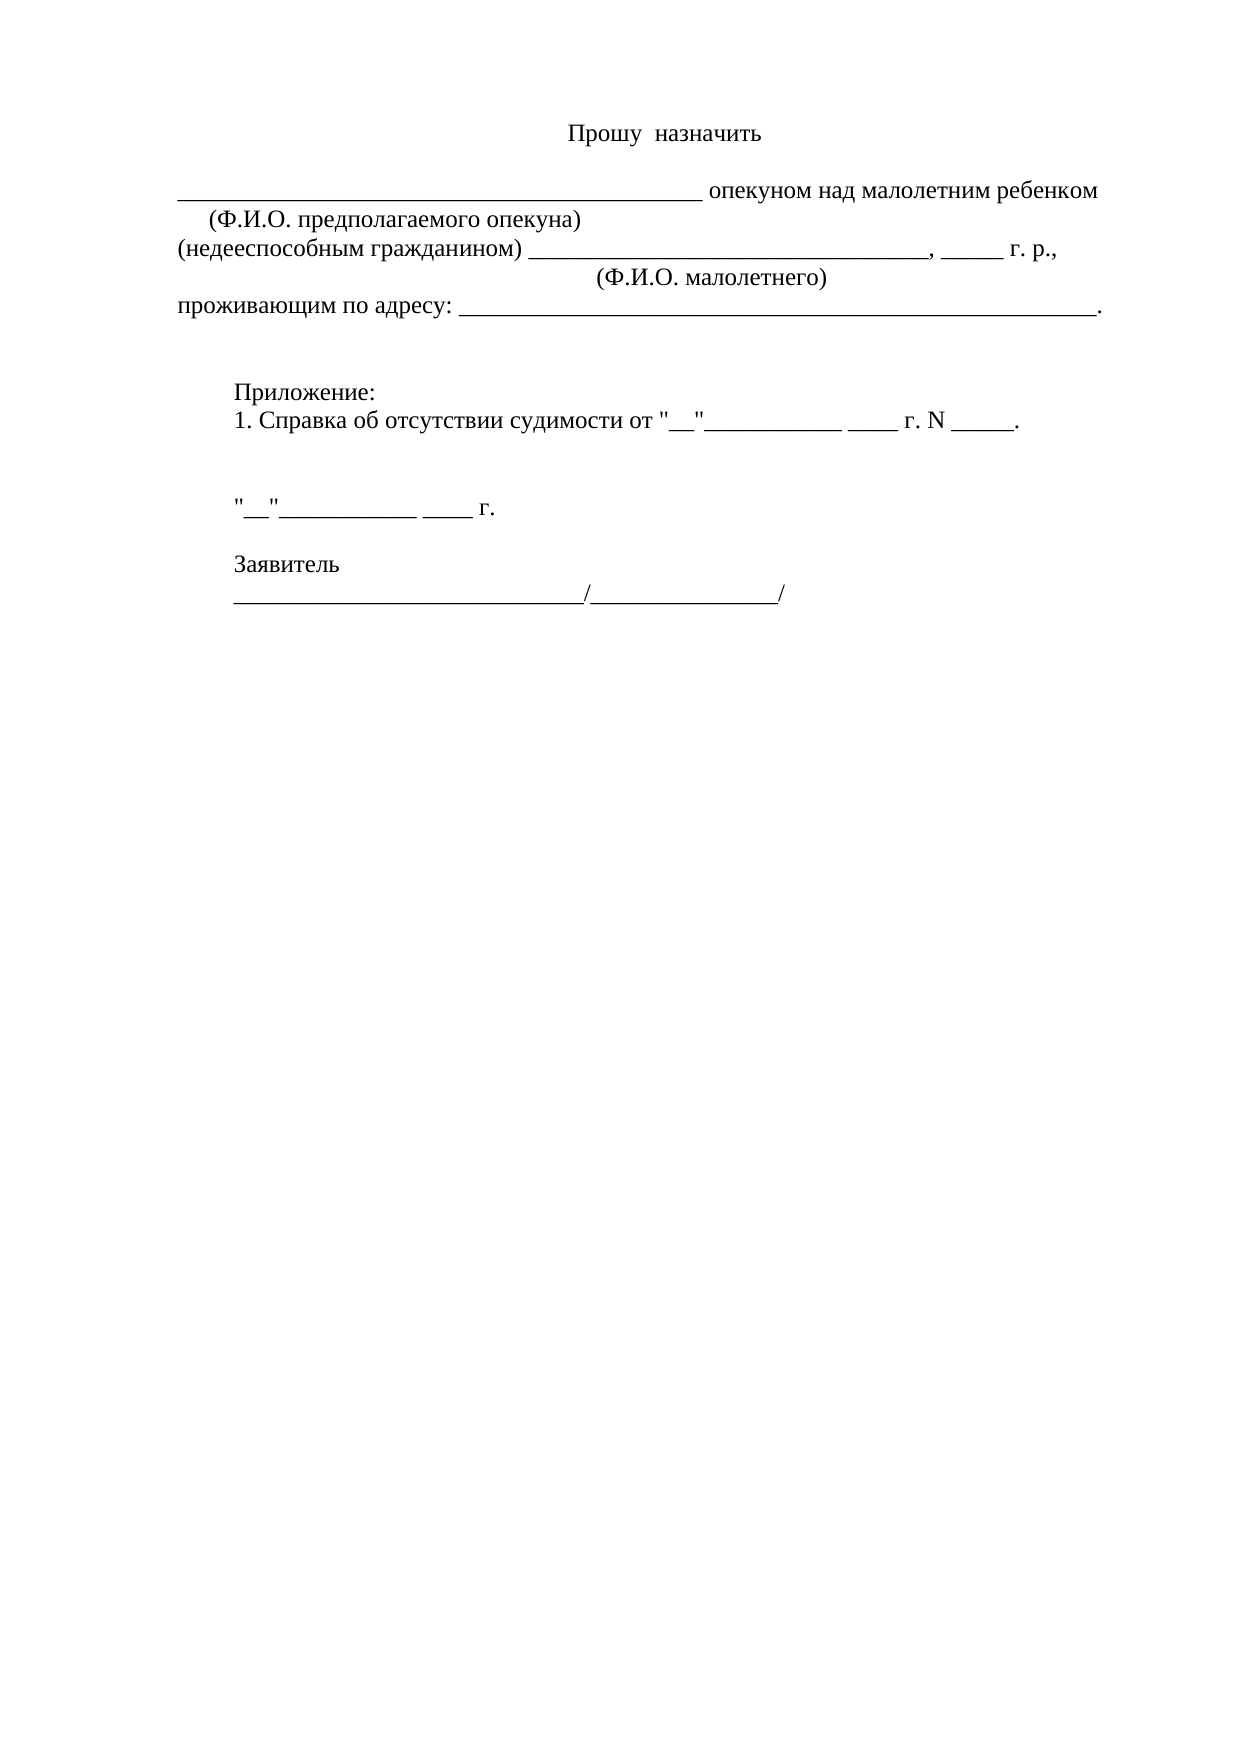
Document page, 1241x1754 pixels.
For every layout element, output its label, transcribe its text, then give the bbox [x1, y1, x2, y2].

text 1. Справка об отсутствии судимости от "__"___________ ____ г. N _____. [177, 406, 1152, 434]
text "__"___________ ____ г. [177, 492, 1152, 521]
text (недееспособным гражданином) ________________________________, _____ г. р., [177, 233, 1152, 262]
text проживающим по адресу: ___________________________________________________. [177, 291, 1152, 319]
text Приложение: [177, 377, 1152, 406]
text Заявитель [177, 549, 1152, 578]
text (Ф.И.О. малолетнего) [177, 262, 1152, 291]
text (Ф.И.О. предполагаемого опекуна) [177, 204, 1152, 233]
text ____________________________/_______________/ [177, 578, 1152, 607]
text Прошу назначить [177, 118, 1152, 147]
text __________________________________________ опекуном над малолетним ребенком [177, 176, 1152, 204]
